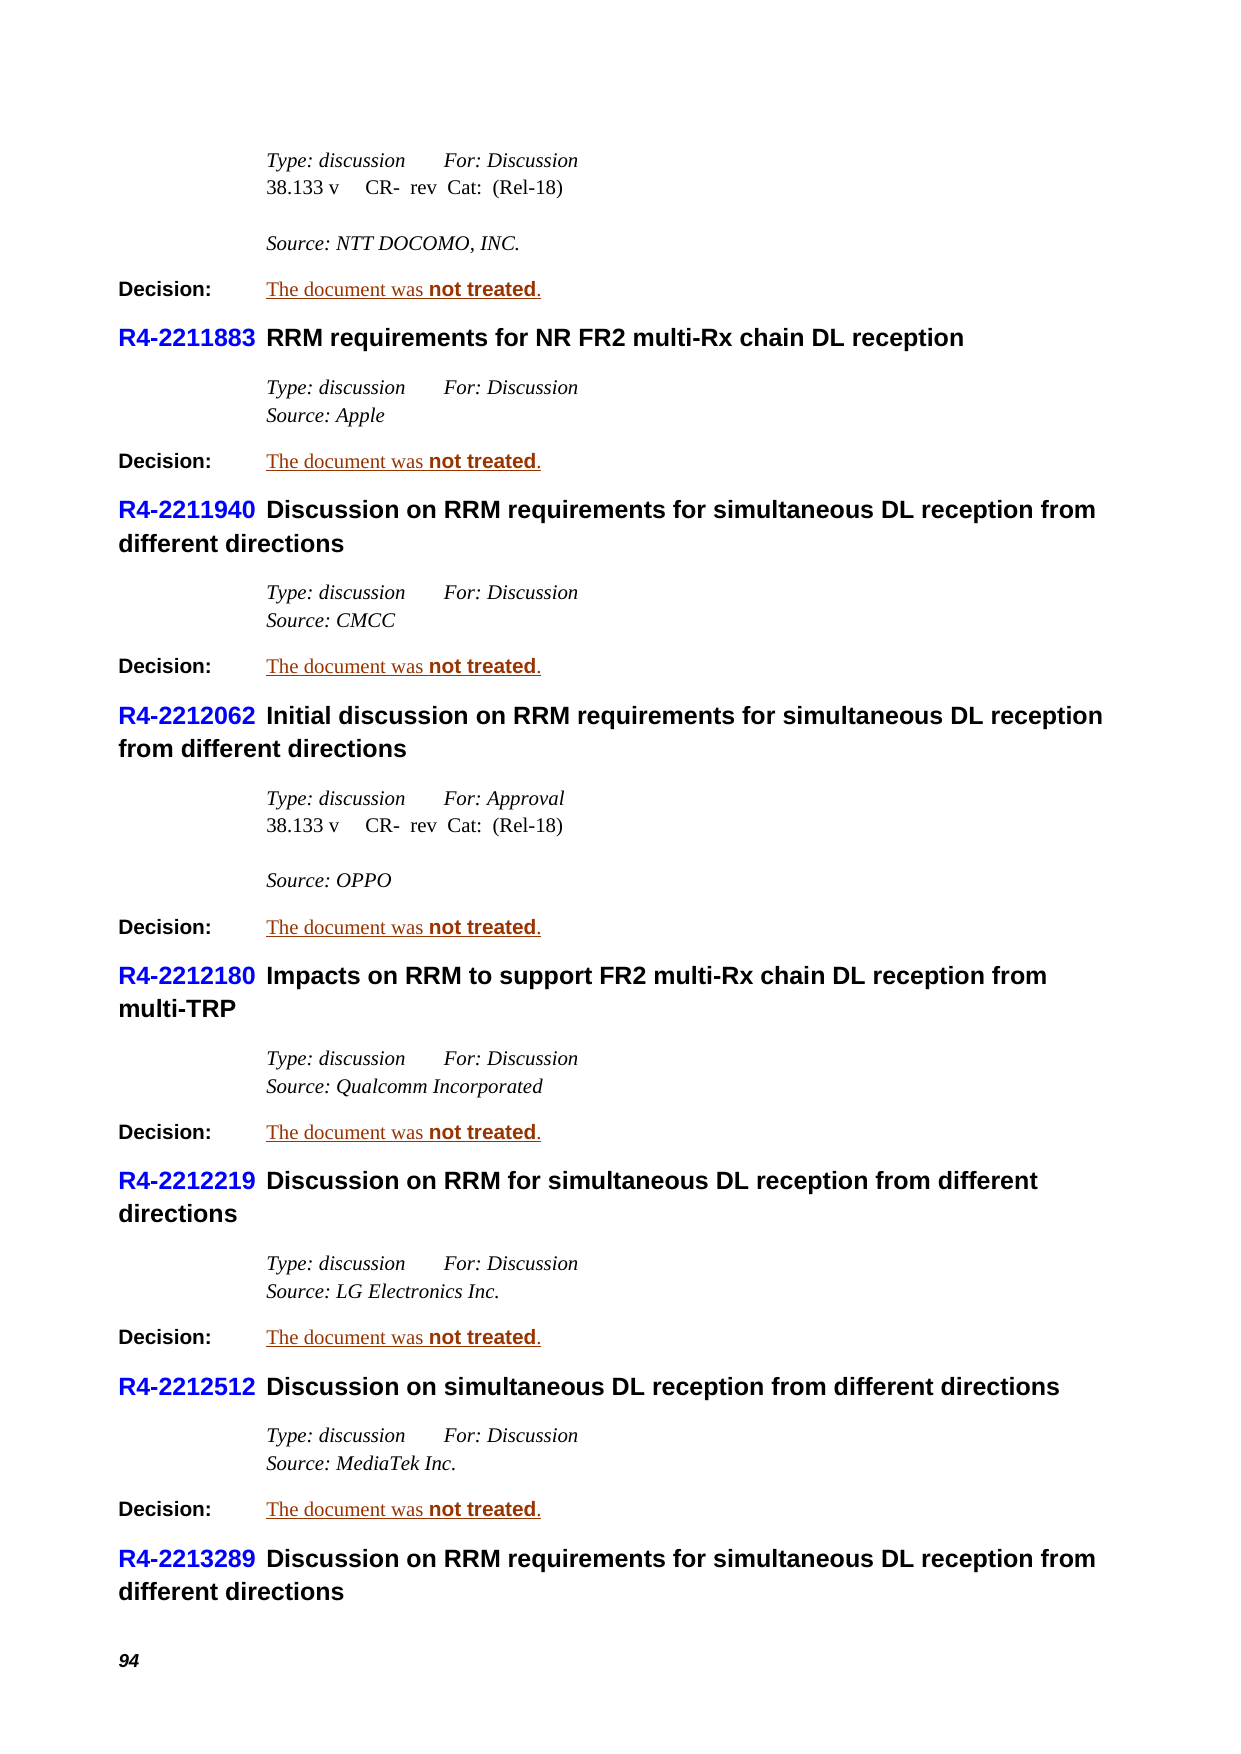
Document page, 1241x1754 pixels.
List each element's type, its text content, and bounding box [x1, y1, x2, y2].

text Decision: The document was not treated. [118, 1497, 1122, 1521]
text R4-2212180 Impacts on RRM to support FR2 multi-Rx chain DL reception from multi-TRP [118, 961, 1122, 1023]
text Decision: The document was not treated. [118, 1120, 1122, 1144]
text Type: discussion For: Discussion Source: CMCC [118, 580, 1122, 632]
text R4-2212512 Discussion on simultaneous DL reception from different directions [118, 1372, 1122, 1400]
text Decision: The document was not treated. [118, 654, 1122, 678]
text Type: discussion For: Approval 38.133 v CR- rev Cat: (Rel-18) Source: OPPO [118, 786, 1122, 892]
text R4-2211940 Discussion on RRM requirements for simultaneous DL reception from different directions [118, 496, 1122, 557]
text R4-2211883 RRM requirements for NR FR2 multi-Rx chain DL reception [118, 323, 1122, 352]
text R4-2212062 Initial discussion on RRM requirements for simultaneous DL reception from different directions [118, 701, 1122, 762]
text Decision: The document was not treated. [118, 449, 1122, 473]
text Type: discussion For: Discussion Source: LG Electronics Inc. [118, 1251, 1122, 1303]
text Decision: The document was not treated. [118, 1325, 1122, 1349]
text R4-2213289 Discussion on RRM requirements for simultaneous DL reception from different directions [118, 1544, 1122, 1606]
text Type: discussion For: Discussion 38.133 v CR- rev Cat: (Rel-18) Source: NTT DOCOMO, INC. [118, 148, 1122, 254]
text Type: discussion For: Discussion Source: MediaTek Inc. [118, 1423, 1122, 1475]
text Decision: The document was not treated. [118, 915, 1122, 939]
text Decision: The document was not treated. [118, 277, 1122, 301]
text Type: discussion For: Discussion Source: Apple [118, 375, 1122, 427]
text R4-2212219 Discussion on RRM for simultaneous DL reception from different directions [118, 1166, 1122, 1228]
text Type: discussion For: Discussion Source: Qualcomm Incorporated [118, 1046, 1122, 1098]
